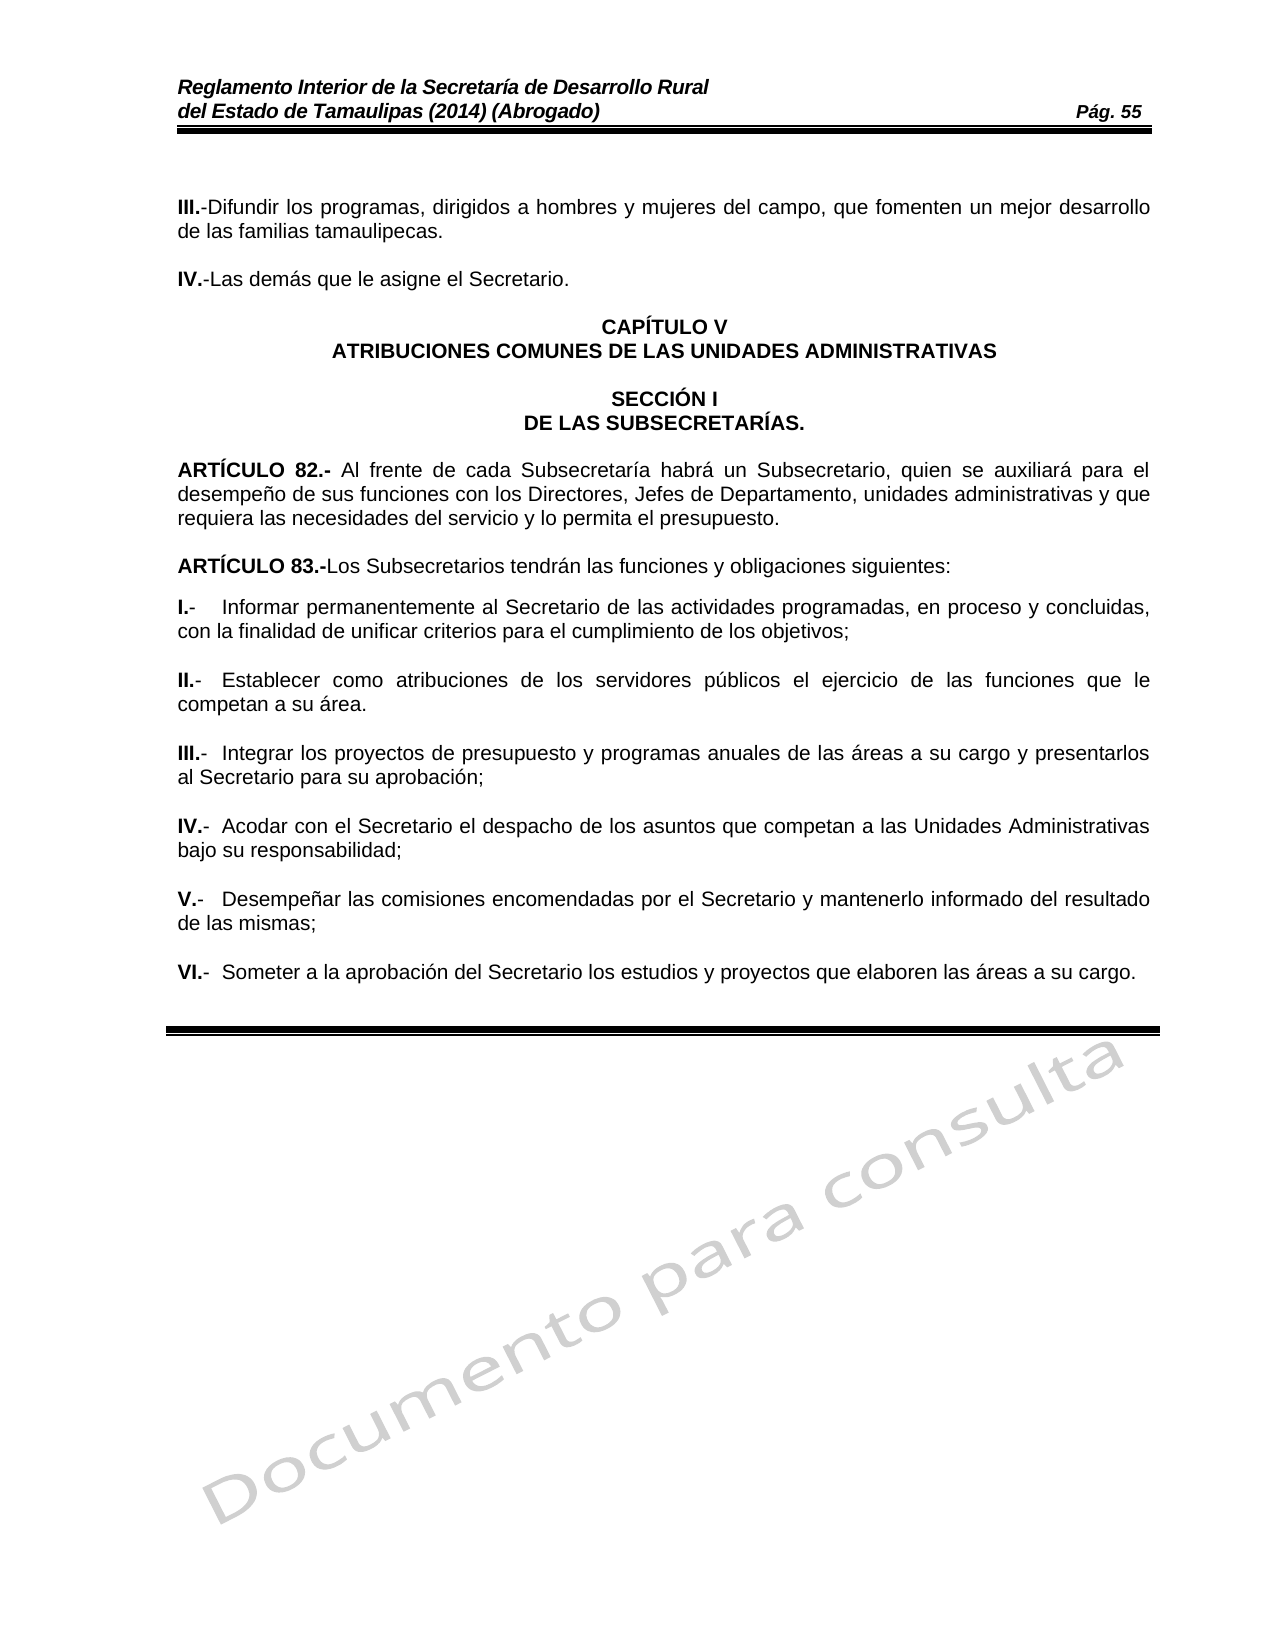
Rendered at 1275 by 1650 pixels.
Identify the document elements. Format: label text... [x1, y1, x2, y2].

text III.-Difundir los programas, dirigidos a hombres y mujeres del campo, que fomenten un mejor desarrollo de las familias tamaulipecas. [177, 195, 1152, 243]
text DE LAS SUBSECRETARÍAS. [177, 410, 1152, 434]
text V.- Desempeñar las comisiones encomendadas por el Secretario y mantenerlo informado del resultado de las mismas; [177, 887, 1152, 934]
text ATRIBUCIONES COMUNES DE LAS UNIDADES ADMINISTRATIVAS [177, 338, 1152, 362]
text III.- Integrar los proyectos de presupuesto y programas anuales de las áreas a su cargo y presentarlos al Secretario para su aprobación; [177, 741, 1152, 789]
text I.- Informar permanentemente al Secretario de las actividades programadas, en proceso y concluidas, con la finalidad de unificar criterios para el cumplimiento de los objetivos; [177, 595, 1152, 643]
text II.- Establecer como atribuciones de los servidores públicos el ejercicio de las funciones que le competan a su área. [177, 668, 1152, 716]
text ARTÍCULO 83.-Los Subsecretarios tendrán las funciones y obligaciones siguientes: [177, 554, 1152, 578]
text ARTÍCULO 82.- Al frente de cada Subsecretaría habrá un Subsecretario, quien se auxiliará para el desempeño de sus funciones con los Directores, Jefes de Departamento, unidades administrativas y que requiera las necesidades del servicio y lo permita el presupuesto. [177, 458, 1152, 530]
text CAPÍTULO V [177, 314, 1152, 338]
text IV.- Acodar con el Secretario el despacho de los asuntos que competan a las Unidades Administrativas bajo su responsabilidad; [177, 814, 1152, 862]
text SECCIÓN I [177, 386, 1152, 410]
text VI.- Someter a la aprobación del Secretario los estudios y proyectos que elaboren las áreas a su cargo. [177, 959, 1152, 983]
text IV.-Las demás que le asigne el Secretario. [177, 267, 1152, 291]
